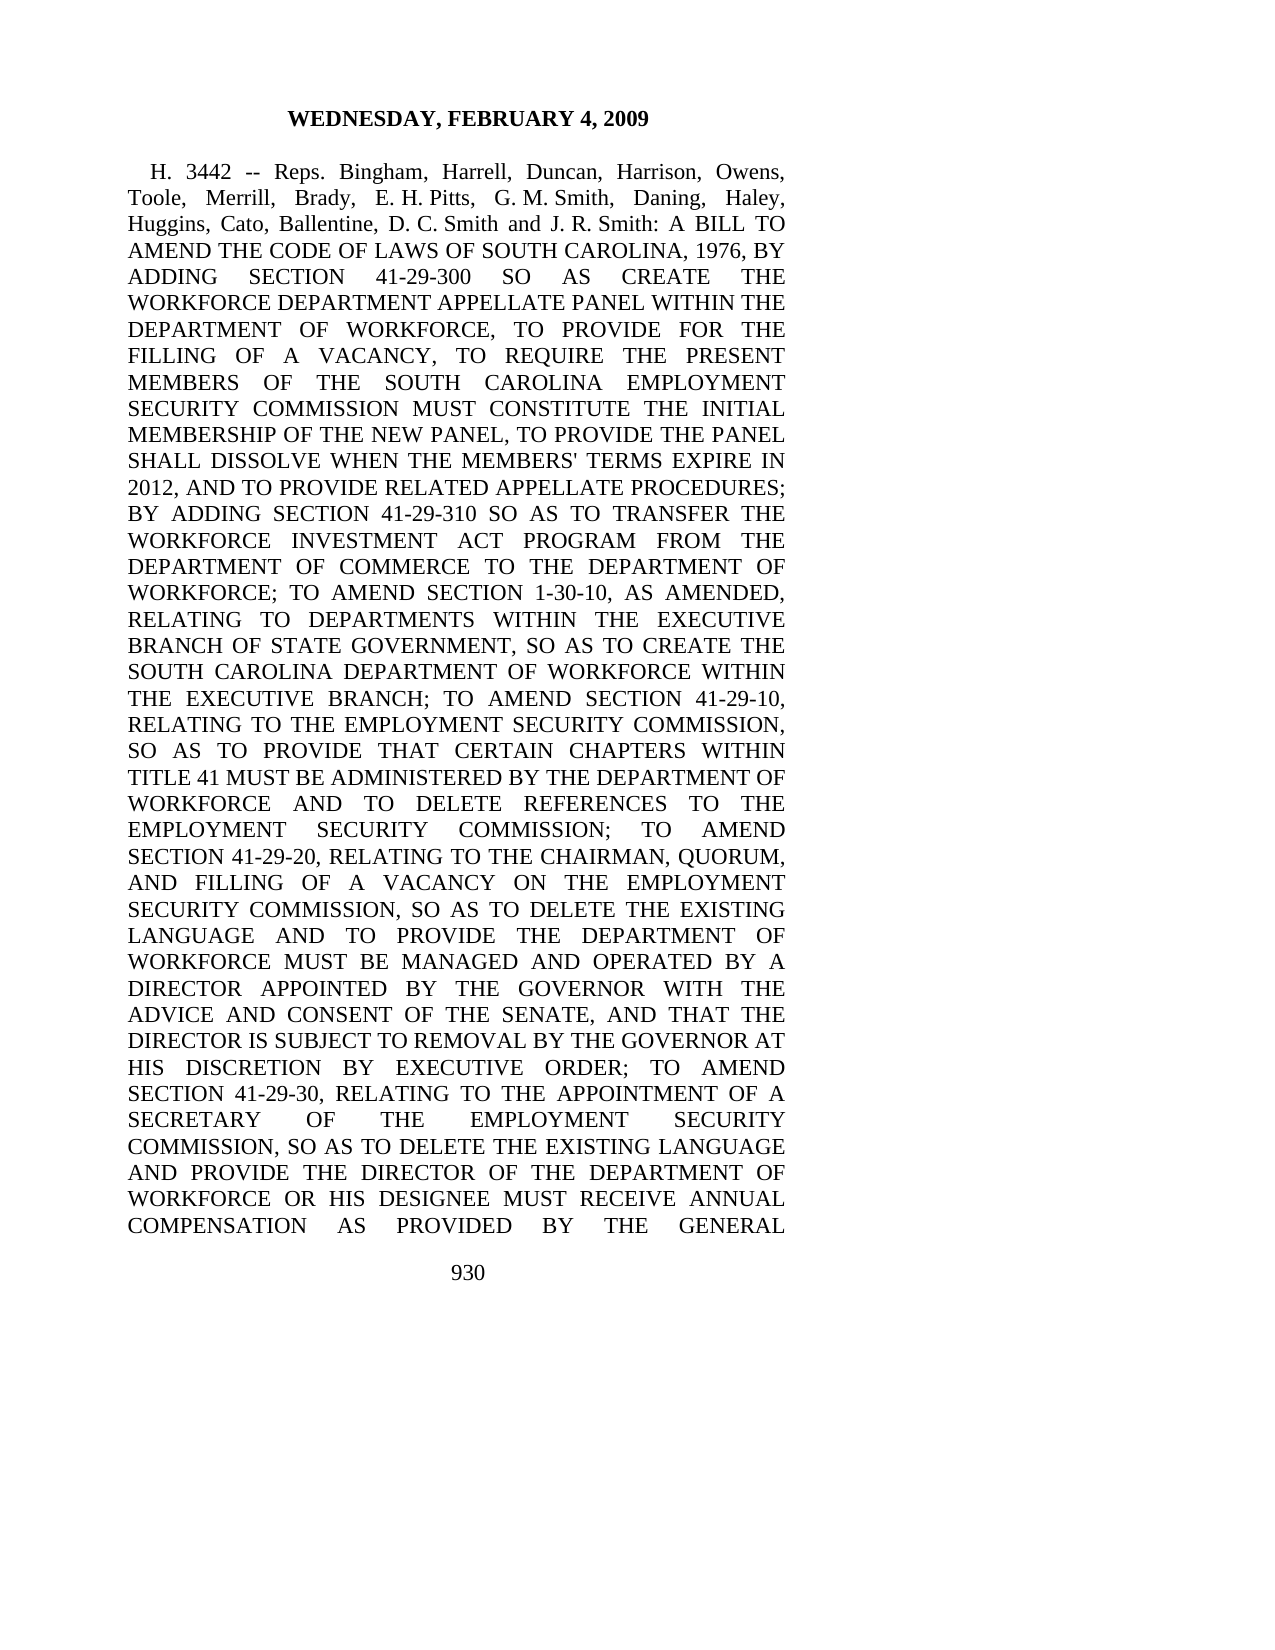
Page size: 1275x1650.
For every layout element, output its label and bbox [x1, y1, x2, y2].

text [127, 158, 786, 1238]
